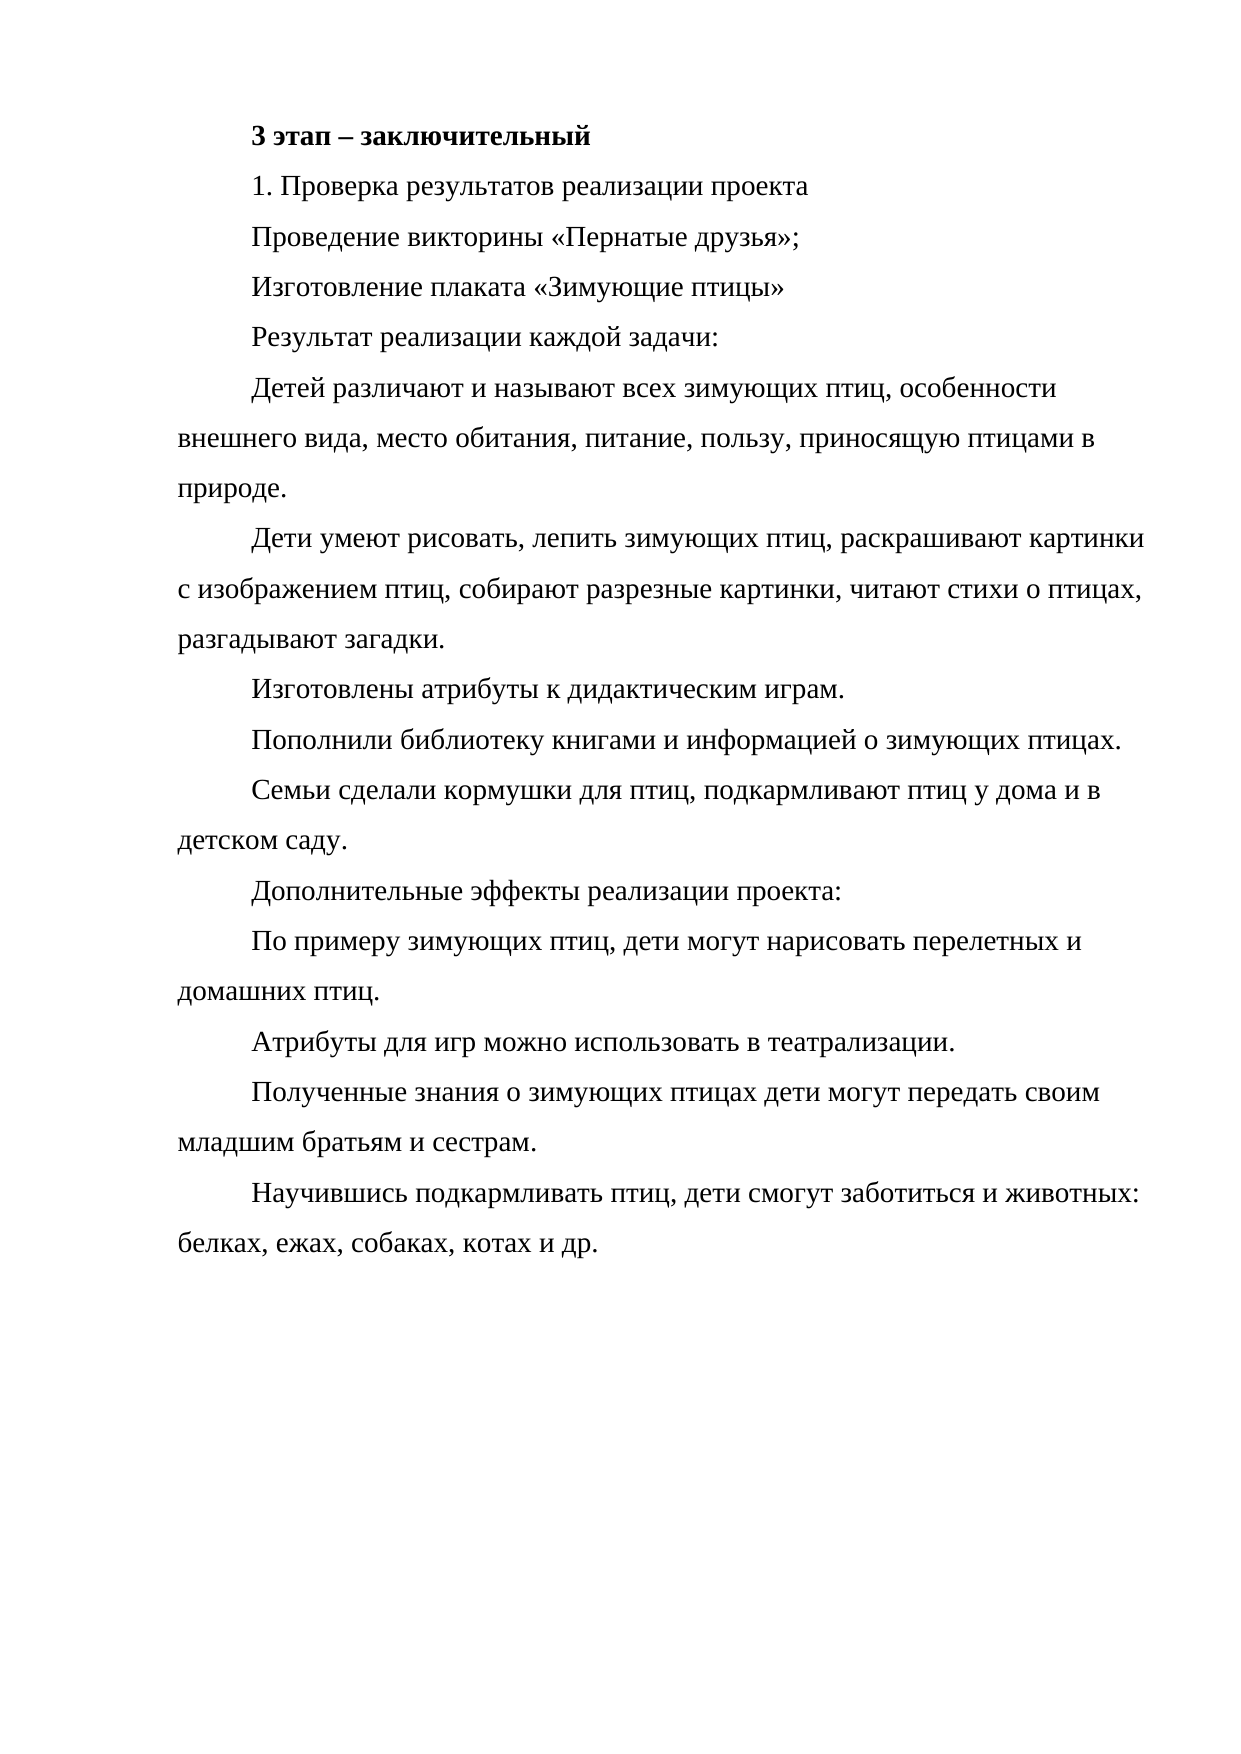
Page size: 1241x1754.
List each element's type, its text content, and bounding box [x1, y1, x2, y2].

text Дополнительные эффекты реализации проекта: [177, 873, 1152, 906]
text 1. Проверка результатов реализации проекта [177, 168, 1152, 202]
text Семьи сделали кормушки для птиц, подкармливают птиц у дома и в детском саду. [177, 772, 1152, 856]
text Изготовлены атрибуты к дидактическим играм. [177, 672, 1152, 705]
text По примеру зимующих птиц, дети могут нарисовать перелетных и домашних птиц. [177, 923, 1152, 1007]
text Проведение викторины «Пернатые друзья»; [177, 219, 1152, 252]
text Полученные знания о зимующих птицах дети могут передать своим младшим братьям и сестрам. [177, 1074, 1152, 1158]
text Результат реализации каждой задачи: [177, 319, 1152, 353]
text Атрибуты для игр можно использовать в театрализации. [177, 1024, 1152, 1057]
text Изготовление плаката «Зимующие птицы» [177, 269, 1152, 303]
text 3 этап – заключительный [177, 118, 1152, 152]
text Пополнили библиотеку книгами и информацией о зимующих птицах. [177, 722, 1152, 755]
text Дети умеют рисовать, лепить зимующих птиц, раскрашивают картинки с изображением птиц, собирают разрезные картинки, читают стихи о птицах, разгадывают загадки. [177, 521, 1152, 655]
text Детей различают и называют всех зимующих птиц, особенности внешнего вида, место обитания, питание, пользу, приносящую птицами в природе. [177, 370, 1152, 504]
text Научившись подкармливать птиц, дети смогут заботиться и животных: белках, ежах, собаках, котах и др. [177, 1175, 1152, 1258]
